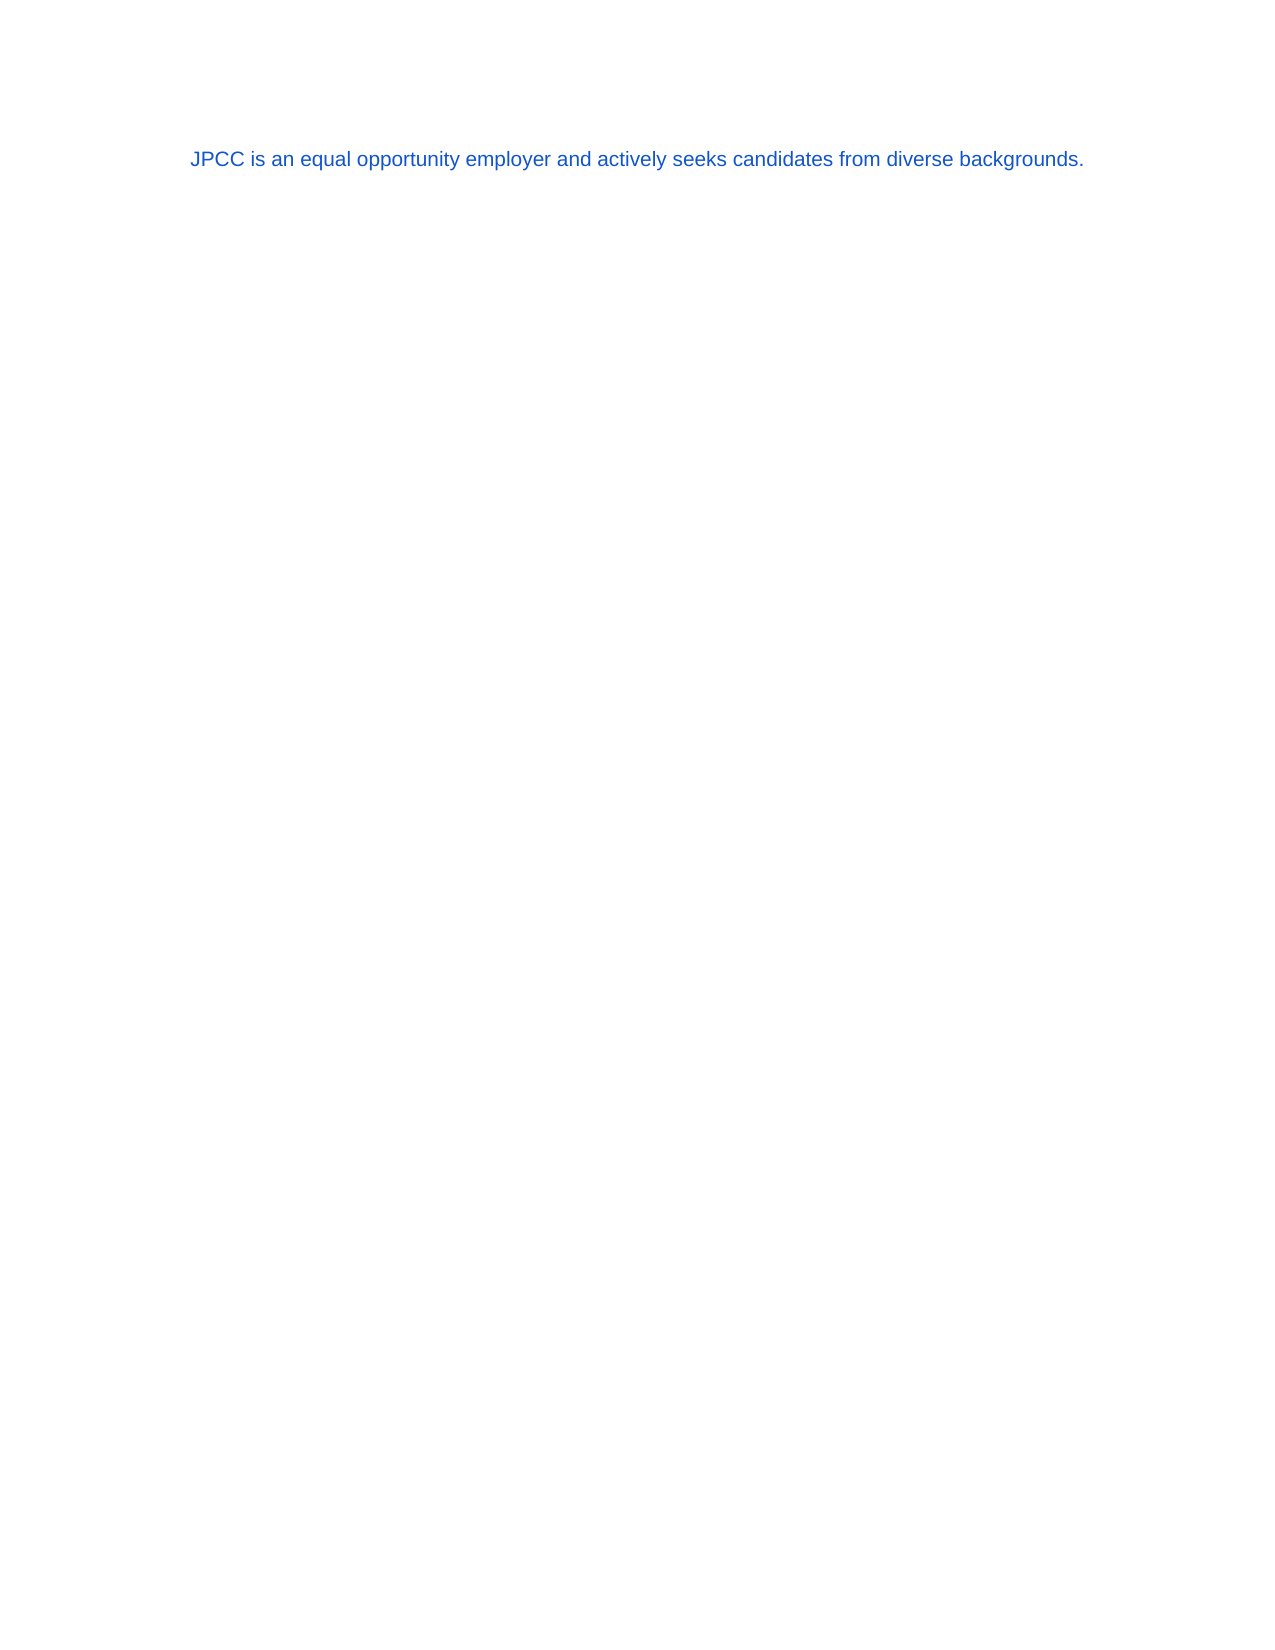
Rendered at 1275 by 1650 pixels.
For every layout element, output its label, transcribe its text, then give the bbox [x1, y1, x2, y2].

text JPCC is an equal opportunity employer and actively seeks candidates from diverse backgrounds. [118, 147, 1157, 171]
